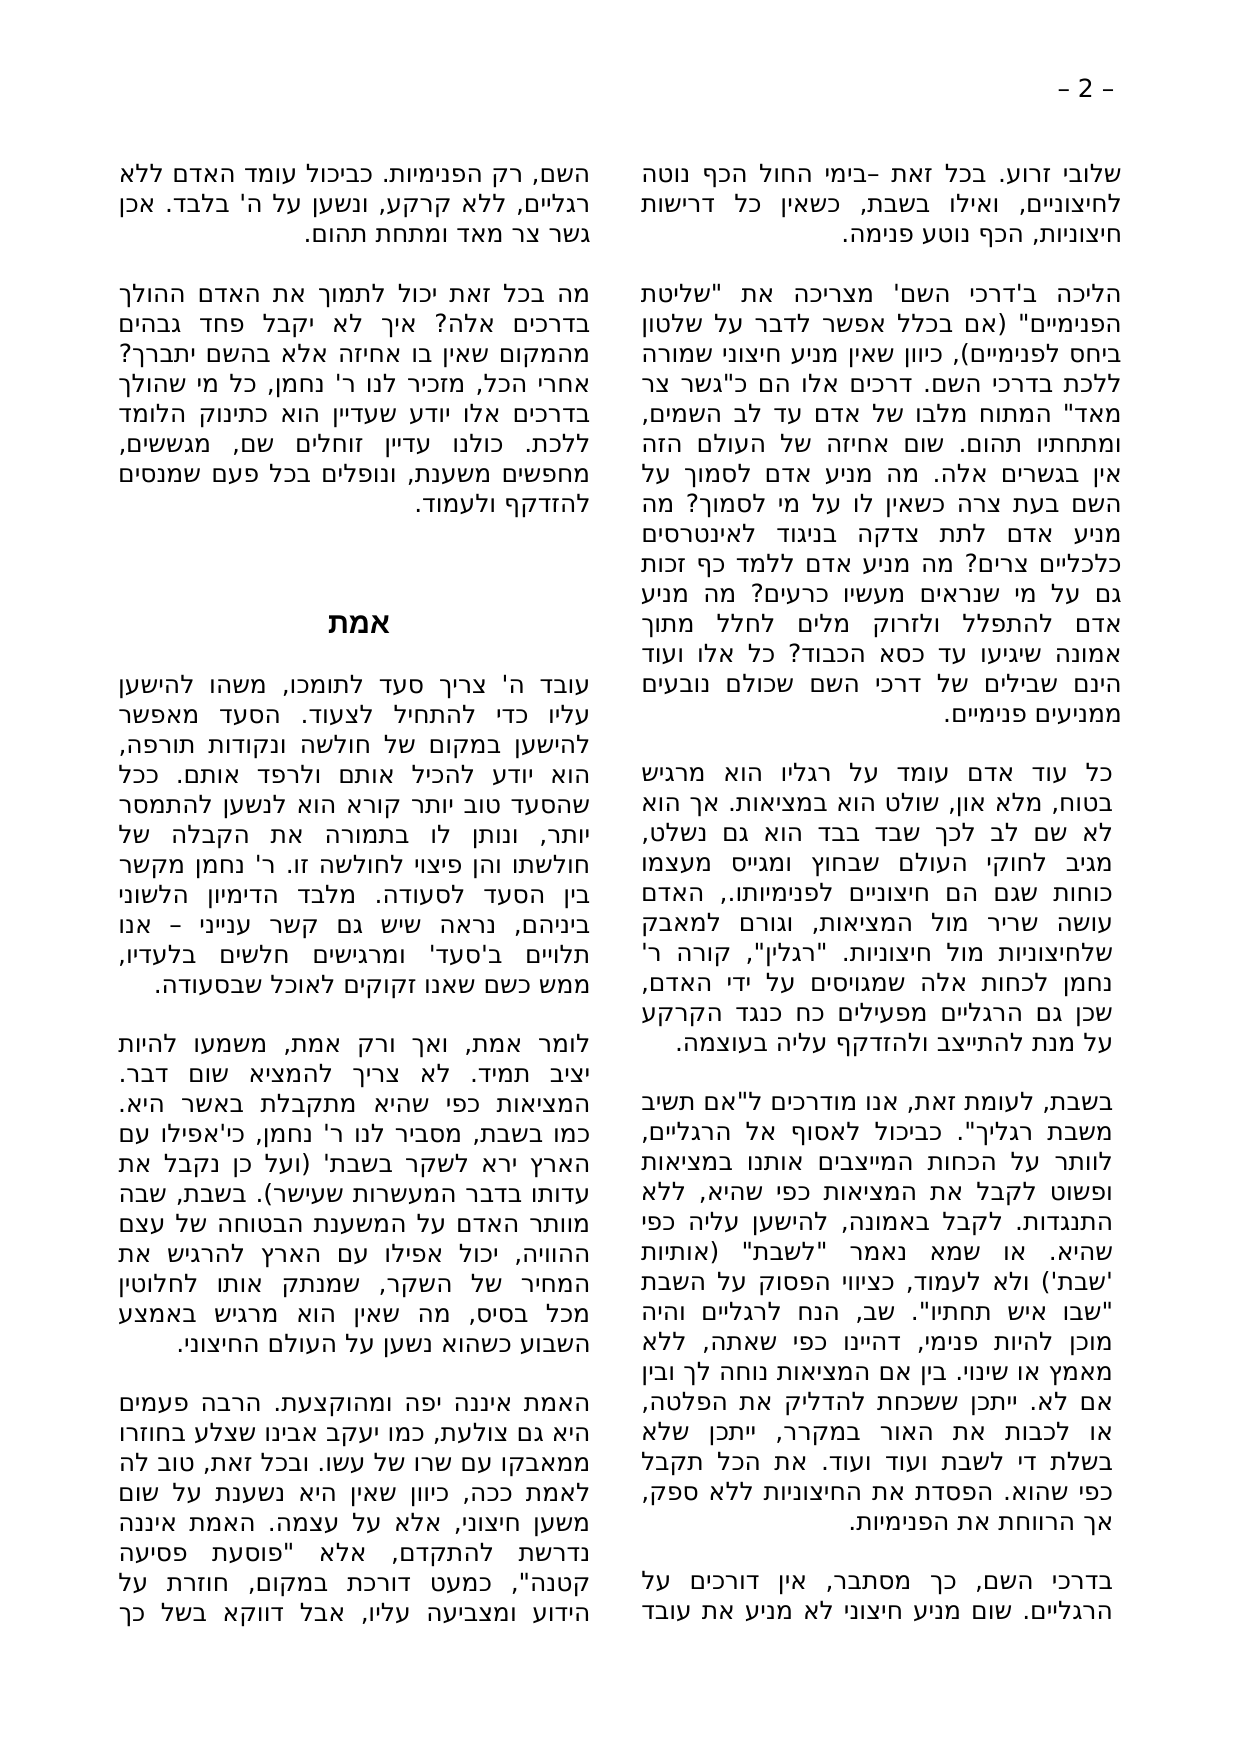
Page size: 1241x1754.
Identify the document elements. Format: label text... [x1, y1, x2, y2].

text בדרכי השם, כך מסתבר, אין דורכים על הרגליים. שום מניע חיצוני לא מניע את עובד השם, רק הפנימיות. כביכול עומד האדם ללא רגליים, ללא קרקע, ונשען על ה' בלבד. אכן גשר צר מאד ומתחת תהום. [641, 1566, 1113, 1626]
subtitle אמת [118, 606, 599, 640]
text הליכה ב'דרכי השם' מצריכה את "שליטת הפנימיים" (אם בכלל אפשר לדבר על שלטון ביחס לפנימיים), כיוון שאין מניע חיצוני שמורה ללכת בדרכי השם. דרכים אלו הם כ"גשר צר מאד" המתוח מלבו של אדם עד לב השמים, ומתחתיו תהום. שום אחיזה של העולם הזה אין בגשרים אלה. מה מניע אדם לסמוך על השם בעת צרה כשאין לו על מי לסמוך? מה מניע אדם לתת צדקה בניגוד לאינטרסים כלכליים צרים? מה מניע אדם ללמד כף זכות גם על מי שנראים מעשיו כרעים? מה מניע אדם להתפלל ולזרוק מלים לחלל מתוך אמונה שיגיעו עד כסא הכבוד? כל אלו ועוד הינם שבילים של דרכי השם שכולם נובעים ממניעים פנימיים. [641, 278, 1122, 728]
text כל עוד אדם עומד על רגליו הוא מרגיש בטוח, מלא און, שולט הוא במציאות. אך הוא לא שם לב לכך שבד בבד הוא גם נשלט, מגיב לחוקי העולם שבחוץ ומגייס מעצמו כוחות שגם הם חיצוניים לפנימיותו., האדם עושה שריר מול המציאות, וגורם למאבק שלחיצוניות מול חיצוניות. "רגלין", קורה ר' נחמן לכחות אלה שמגויסים על ידי האדם, שכן גם הרגליים מפעילים כח כנגד הקרקע על מנת להתייצב ולהזדקף עליה בעוצמה. [641, 757, 1113, 1057]
text לומר אמת, ואך ורק אמת, משמעו להיות יציב תמיד. לא צריך להמציא שום דבר. המציאות כפי שהיא מתקבלת באשר היא. כמו בשבת, מסביר לנו ר' נחמן, כי'אפילו עם הארץ ירא לשקר בשבת' (ועל כן נקבל את עדותו בדבר המעשרות שעישר). בשבת, שבה מוותר האדם על המשענת הבטוחה של עצם ההוויה, יכול אפילו עם הארץ להרגיש את המחיר של השקר, שמנתק אותו לחלוטין מכל בסיס, מה שאין הוא מרגיש באמצע השבוע כשהוא נשען על העולם החיצוני. [118, 1028, 591, 1358]
text עובד ה' צריך סעד לתומכו, משהו להישען עליו כדי להתחיל לצעוד. הסעד מאפשר להישען במקום של חולשה ונקודות תורפה, הוא יודע להכיל אותם ולרפד אותם. ככל שהסעד טוב יותר קורא הוא לנשען להתמסר יותר, ונותן לו בתמורה את הקבלה של חולשתו והן פיצוי לחולשה זו. ר' נחמן מקשר בין הסעד לסעודה. מלבד הדימיון הלשוני ביניהם, נראה שיש גם קשר ענייני – אנו תלויים ב'סעד' ומרגישים חלשים בלעדיו, ממש כשם שאנו זקוקים לאוכל שבסעודה. [118, 669, 591, 999]
text בדרכי השם, כך מסתבר, אין דורכים על הרגליים. שום מניע חיצוני לא מניע את עובד השם, רק הפנימיות. כביכול עומד האדם ללא רגליים, ללא קרקע, ונשען על ה' בלבד. אכן גשר צר מאד ומתחת תהום. [118, 159, 591, 249]
text מה בכל זאת יכול לתמוך את האדם ההולך בדרכים אלה? איך לא יקבל פחד גבהים מהמקום שאין בו אחיזה אלא בהשם יתברך? אחרי הכל, מזכיר לנו ר' נחמן, כל מי שהולך בדרכים אלו יודע שעדיין הוא כתינוק הלומד ללכת. כולנו עדיין זוחלים שם, מגששים, מחפשים משענת, ונופלים בכל פעם שמנסים להזדקף ולעמוד. [118, 278, 591, 518]
text בשבת, לעומת זאת, אנו מודרכים ל"אם תשיב משבת רגליך". כביכול לאסוף אל הרגליים, לוותר על הכחות המייצבים אותנו במציאות ופשוט לקבל את המציאות כפי שהיא, ללא התנגדות. לקבל באמונה, להישען עליה כפי שהיא. או שמא נאמר "לשבת" (אותיות 'שבת') ולא לעמוד, כציווי הפסוק על השבת "שבו איש תחתיו". שב, הנח לרגליים והיה מוכן להיות פנימי, דהיינו כפי שאתה, ללא מאמץ או שינוי. בין אם המציאות נוחה לך ובין אם לא. ייתכן ששכחת להדליק את הפלטה, או לכבות את האור במקרר, ייתכן שלא בשלת די לשבת ועוד ועוד. את הכל תקבל כפי שהוא. הפסדת את החיצוניות ללא ספק, אך הרווחת את הפנימיות. [641, 1086, 1113, 1536]
